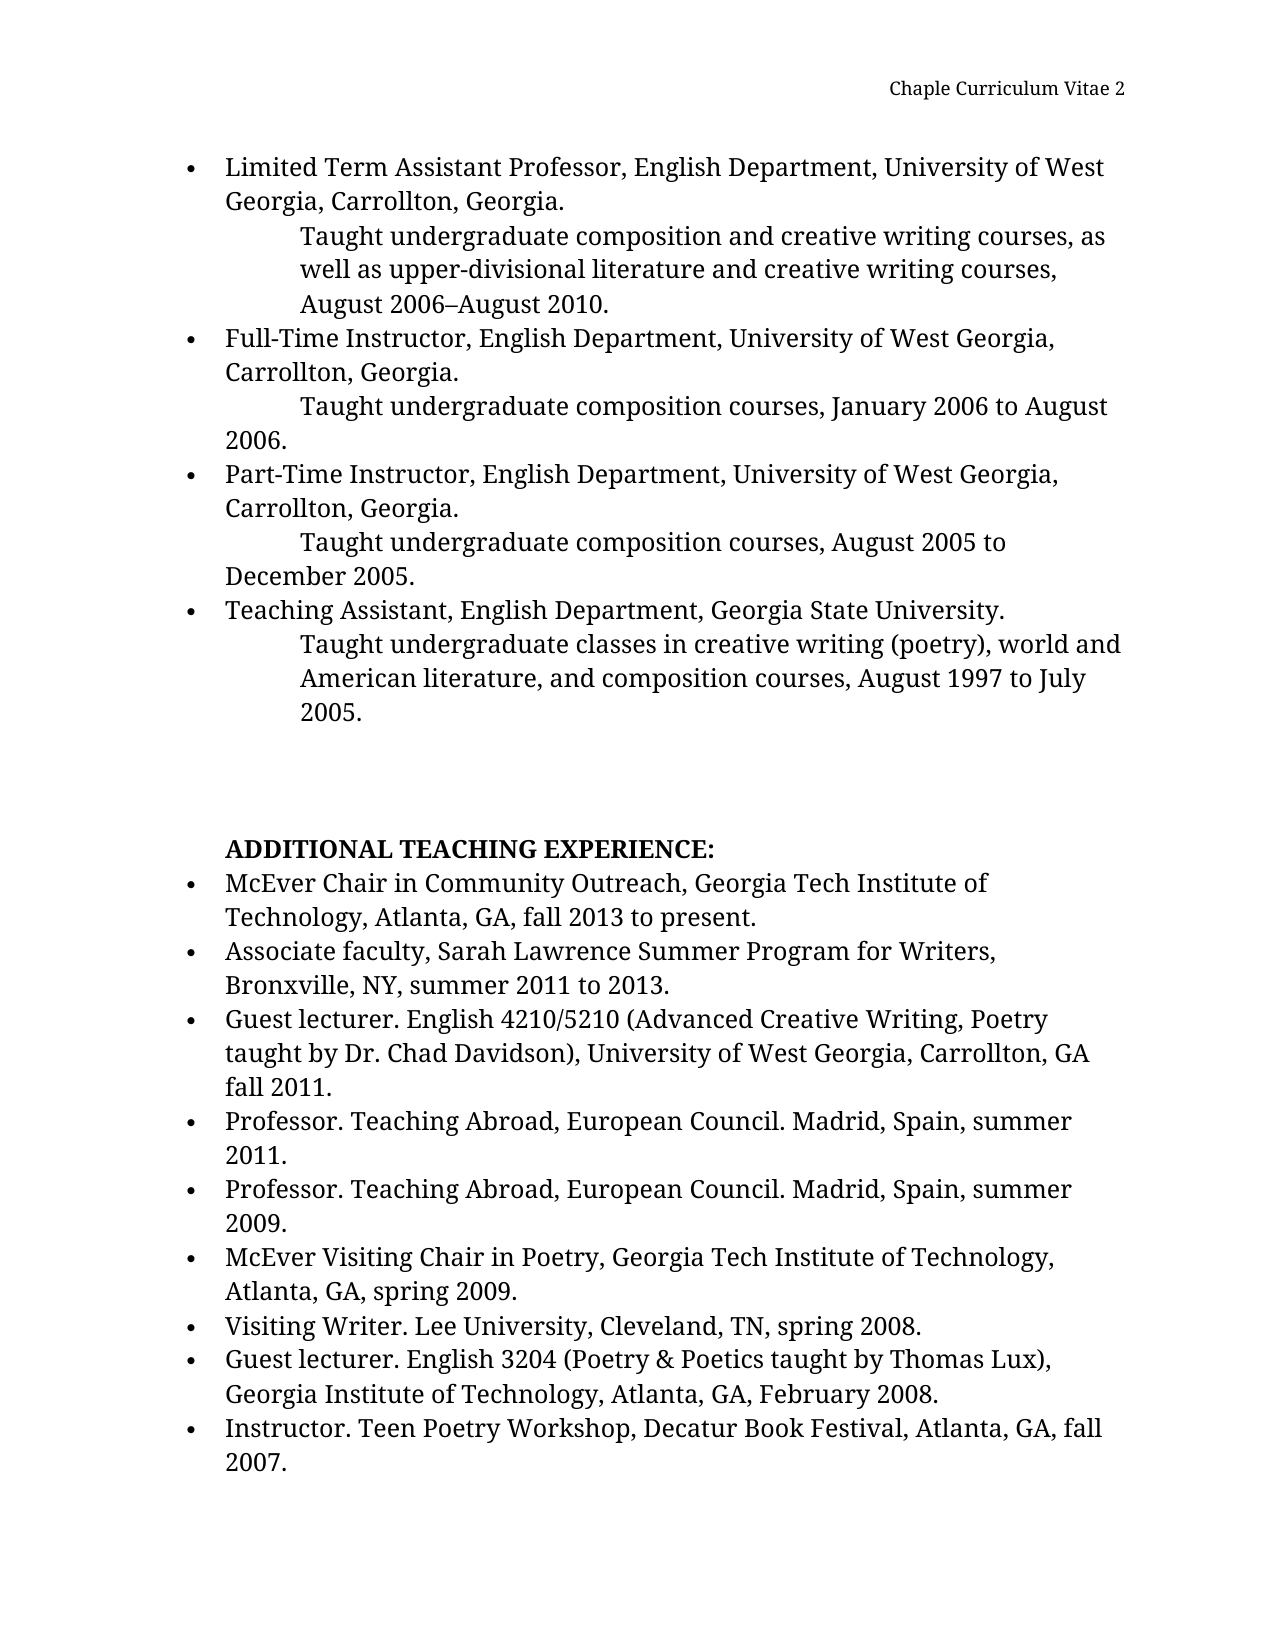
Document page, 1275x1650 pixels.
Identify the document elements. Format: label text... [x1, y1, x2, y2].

text ADDITIONAL TEACHING EXPERIENCE: [150, 831, 1125, 865]
list Professor. Teaching Abroad, European Council. Madrid, Spain, summer 2009. [187, 1172, 1125, 1240]
text Carrollton, Georgia. [150, 354, 1125, 388]
text Carrollton, Georgia. [150, 491, 1125, 525]
text Taught undergraduate composition courses, January 2006 to August 2006. [225, 388, 1125, 457]
text Taught undergraduate composition courses, August 2005 to December 2005. [225, 525, 1125, 593]
list Associate faculty, Sarah Lawrence Summer Program for Writers, Bronxville, NY, summer 2011 to 2013. [187, 933, 1125, 1002]
text Taught undergraduate classes in creative writing (poetry), world and American literature, and composition courses, August 1997 to July 2005. [300, 627, 1125, 729]
list Professor. Teaching Abroad, European Council. Madrid, Spain, summer 2011. [187, 1104, 1125, 1172]
list Part-Time Instructor, English Department, University of West Georgia, [187, 457, 1125, 491]
list McEver Chair in Community Outreach, Georgia Tech Institute of Technology, Atlanta, GA, fall 2013 to present. [187, 865, 1125, 933]
list Instructor. Teen Poetry Workshop, Decatur Book Festival, Atlanta, GA, fall 2007. [187, 1410, 1125, 1478]
list Guest lecturer. English 4210/5210 (Advanced Creative Writing, Poetry taught by Dr. Chad Davidson), University of West Georgia, Carrollton, GA fall 2011. [187, 1002, 1125, 1104]
list McEver Visiting Chair in Poetry, Georgia Tech Institute of Technology, Atlanta, GA, spring 2009. [187, 1240, 1125, 1308]
list Limited Term Assistant Professor, English Department, University of West Georgia, Carrollton, Georgia. [187, 150, 1125, 218]
list Teaching Assistant, English Department, Georgia State University. [187, 593, 1125, 627]
list Visiting Writer. Lee University, Cleveland, TN, spring 2008. [187, 1308, 1125, 1342]
list Full-Time Instructor, English Department, University of West Georgia, [187, 320, 1125, 354]
list Guest lecturer. English 3204 (Poetry & Poetics taught by Thomas Lux), Georgia Institute of Technology, Atlanta, GA, February 2008. [187, 1342, 1125, 1410]
text Taught undergraduate composition and creative writing courses, as well as upper-divisional literature and creative writing courses, August 2006–August 2010. [300, 218, 1125, 320]
